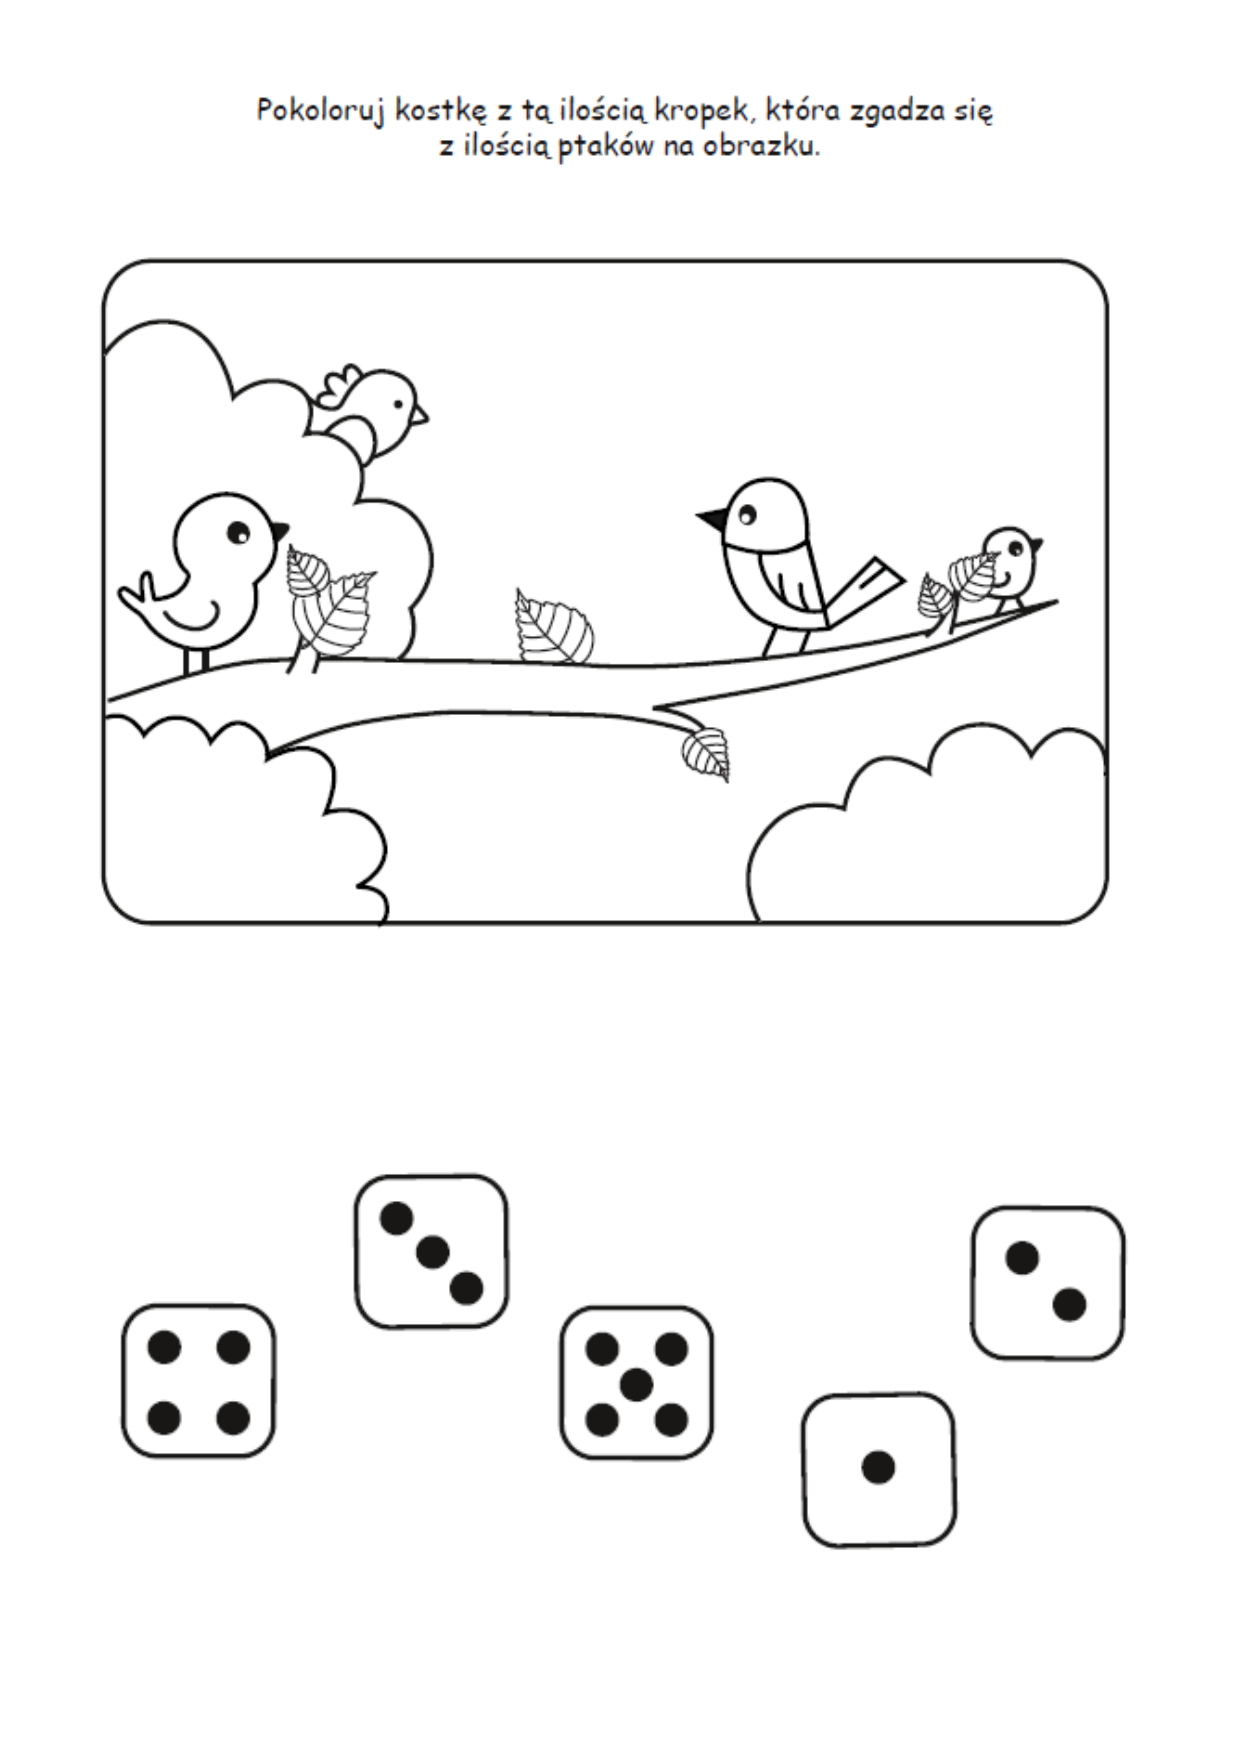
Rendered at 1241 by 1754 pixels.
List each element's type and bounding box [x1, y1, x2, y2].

picture [78, 75, 1143, 962]
picture [78, 1100, 1203, 1598]
